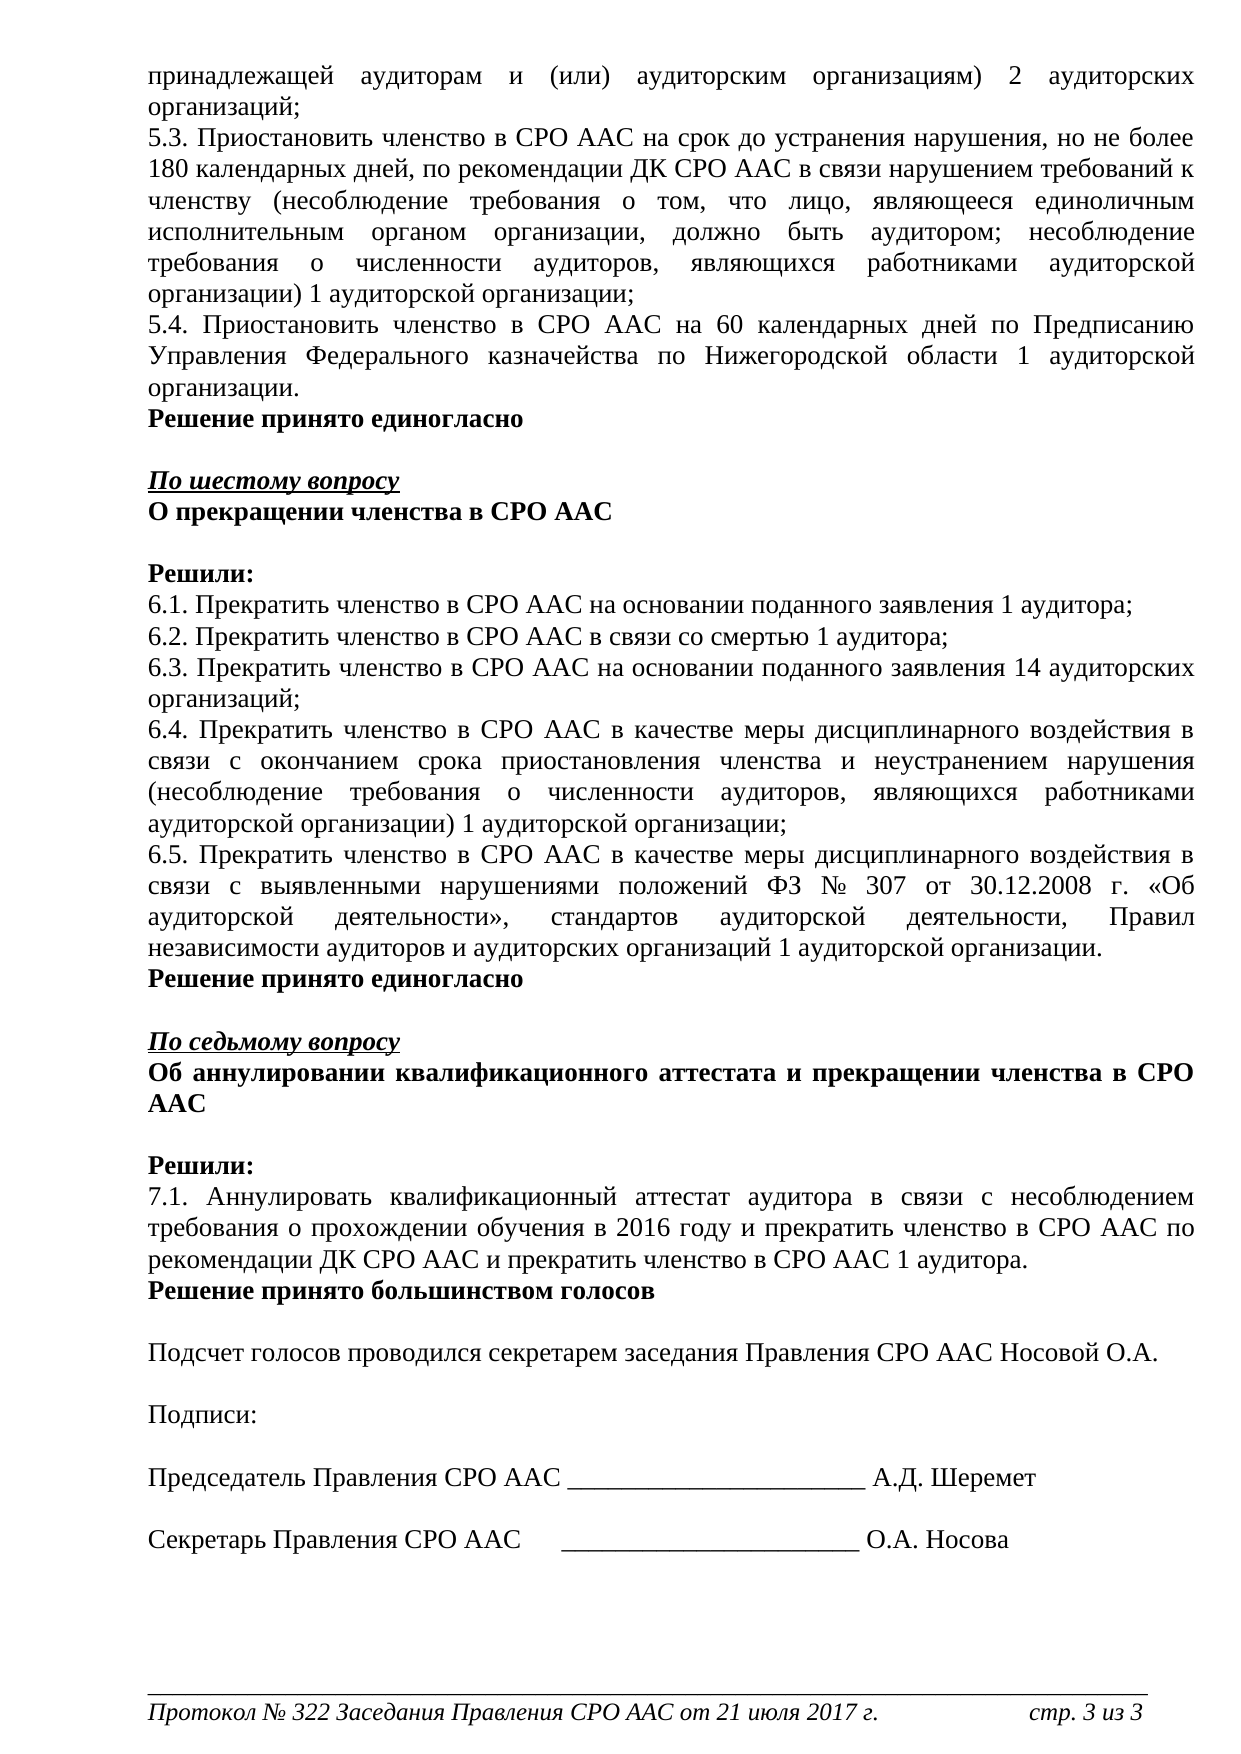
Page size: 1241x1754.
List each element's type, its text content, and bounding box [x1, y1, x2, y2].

text Секретарь Правления СРО ААС ______________________ О.А. Носова [148, 1523, 1196, 1554]
text 6.1. Прекратить членство в СРО ААС на основании поданного заявления 1 аудитора; [148, 589, 1196, 620]
text Решение принято единогласно [148, 402, 1196, 433]
text 5.4. Приостановить членство в СРО ААС на 60 календарных дней по Предписанию Управления Федерального казначейства по Нижегородской области 1 аудиторской организации. [148, 308, 1196, 402]
text 7.1. Аннулировать квалификационный аттестат аудитора в связи с несоблюдением требования о прохождении обучения в 2016 году и прекратить членство в СРО ААС по рекомендации ДК СРО ААС и прекратить членство в СРО ААС 1 аудитора. [148, 1180, 1196, 1274]
text Решили: [148, 557, 1196, 589]
text По шестому вопросу [148, 464, 1196, 495]
text Подписи: [148, 1398, 1196, 1429]
text О прекращении членства в СРО ААС [148, 495, 1196, 526]
text Подсчет голосов проводился секретарем заседания Правления СРО ААС Носовой О.А. [148, 1336, 1196, 1367]
text 6.3. Прекратить членство в СРО ААС на основании поданного заявления 14 аудиторских организаций; [148, 651, 1196, 713]
text 5.3. Приостановить членство в СРО ААС на срок до устранения нарушения, но не более 180 календарных дней, по рекомендации ДК СРО ААС в связи нарушением требований к членству (несоблюдение требования о том, что лицо, являющееся единоличным исполнительным органом организации, должно быть аудитором; несоблюдение требования о численности аудиторов, являющихся работниками аудиторской организации) 1 аудиторской организации; [148, 121, 1196, 308]
text 6.5. Прекратить членство в СРО ААС в качестве меры дисциплинарного воздействия в связи с выявленными нарушениями положений ФЗ № 307 от 30.12.2008 г. «Об аудиторской деятельности», стандартов аудиторской деятельности, Правил независимости аудиторов и аудиторских организаций 1 аудиторской организации. [148, 838, 1196, 962]
text Решили: [148, 1149, 1196, 1180]
text Председатель Правления СРО ААС ______________________ А.Д. Шеремет [148, 1461, 1196, 1492]
text Решение принято единогласно [148, 962, 1196, 993]
text 6.4. Прекратить членство в СРО ААС в качестве меры дисциплинарного воздействия в связи с окончанием срока приостановления членства и неустранением нарушения (несоблюдение требования о численности аудиторов, являющихся работниками аудиторской организации) 1 аудиторской организации; [148, 713, 1196, 838]
text 6.2. Прекратить членство в СРО ААС в связи со смертью 1 аудитора; [148, 620, 1196, 651]
list Решение принято большинством голосов [148, 1274, 1196, 1305]
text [148, 59, 1196, 121]
text По седьмому вопросу [148, 1025, 1196, 1056]
text Об аннулировании квалификационного аттестата и прекращении членства в СРО ААС [148, 1056, 1196, 1118]
